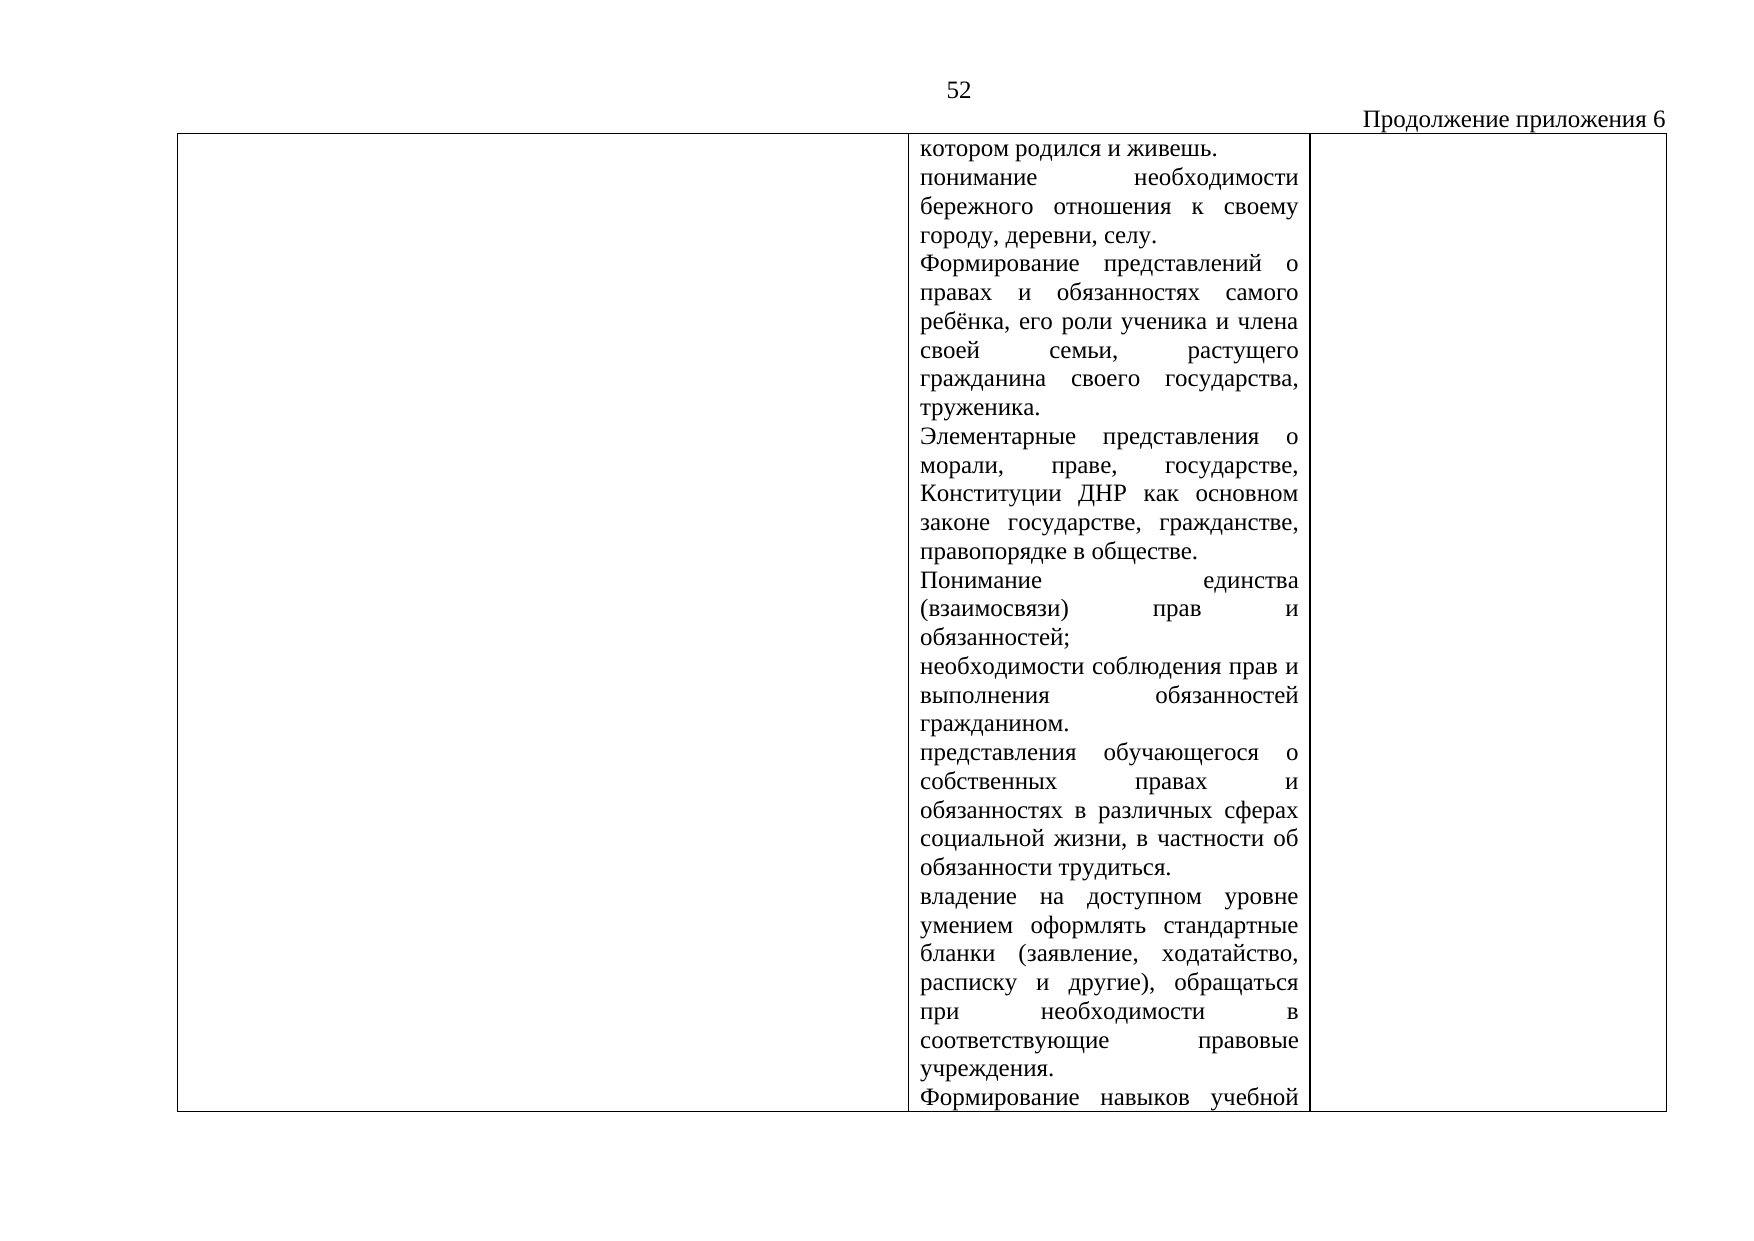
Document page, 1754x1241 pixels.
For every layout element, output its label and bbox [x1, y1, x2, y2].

table_cell [909, 134, 1309, 1111]
table_cell [1311, 134, 1666, 1111]
table_cell [178, 134, 908, 1111]
